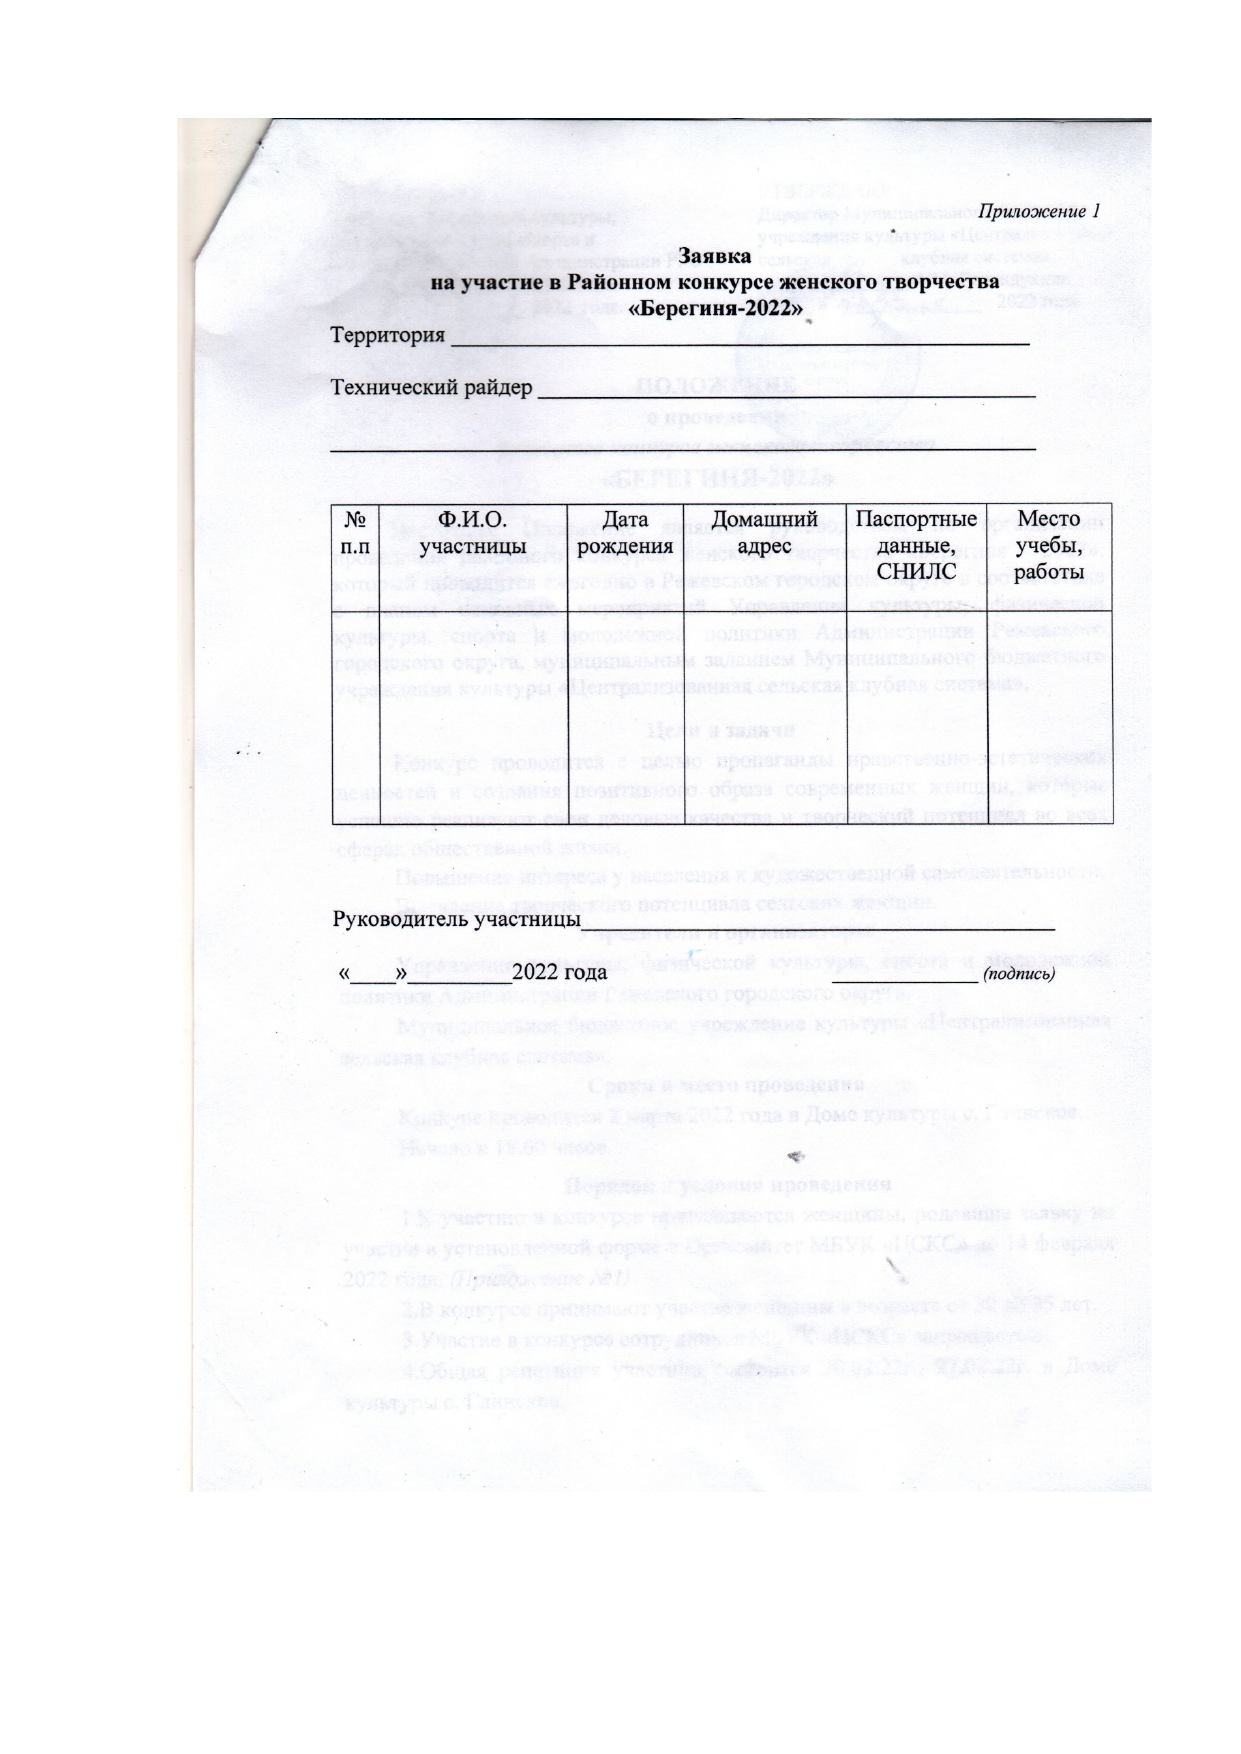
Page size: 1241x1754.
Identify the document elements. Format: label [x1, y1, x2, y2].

picture [177, 118, 1152, 1492]
